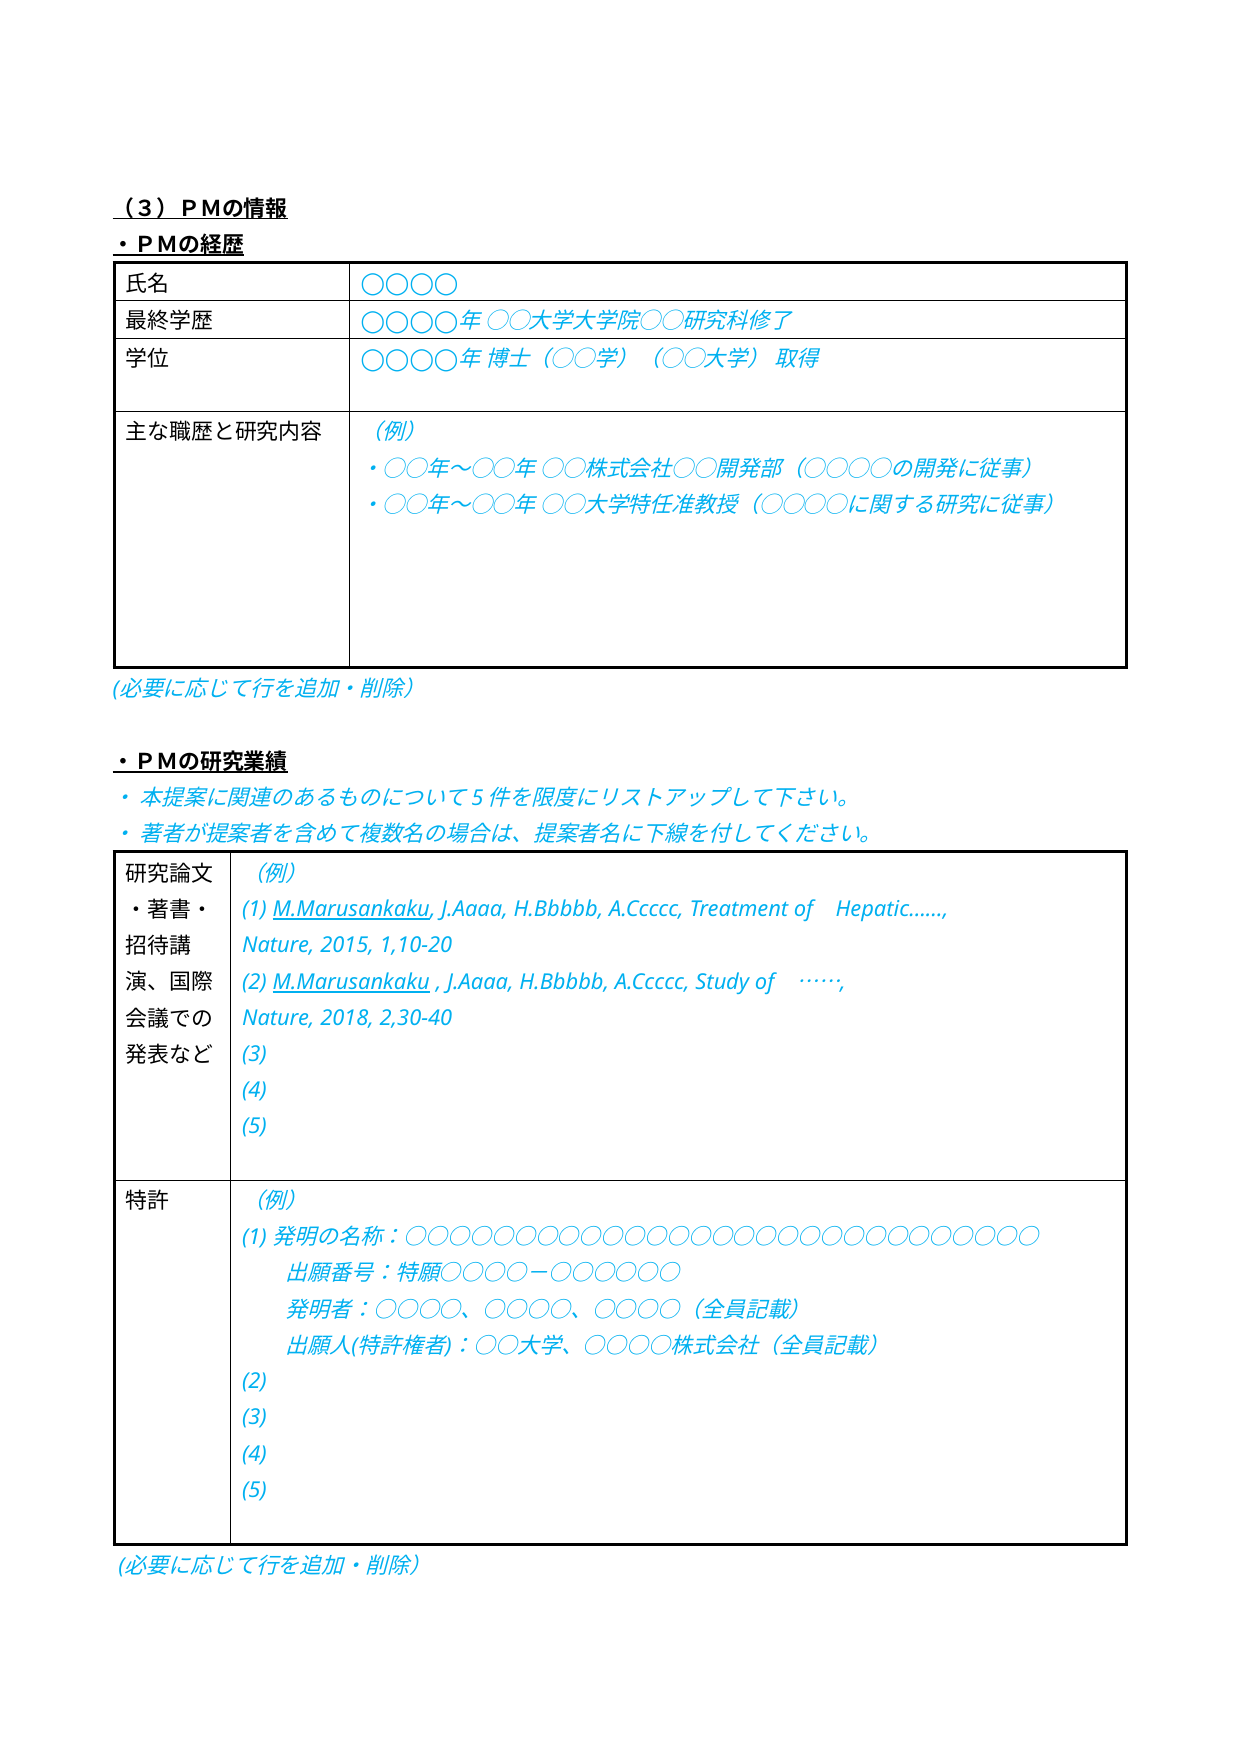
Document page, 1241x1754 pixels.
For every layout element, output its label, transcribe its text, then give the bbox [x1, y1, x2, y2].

table_cell （例） (1) 発明の名称：○○○○○○○○○○○○○○○○○○○○○○○○○○○○○ 出願番号：特願○○○○－○○○○○○ 発明者：○○○○、○○○○、○○○○（全員記載） 出願人(特許権者)：○○大学、○○○○株式会社（全員記載） (2) (3) (4) (5) [231, 1181, 1125, 1543]
table_cell 主な職歴と研究内容 [116, 412, 349, 666]
table_cell 最終学歴 [116, 301, 349, 337]
table_cell （例） ・◯◯年～◯◯年 ◯◯株式会社◯◯開発部（◯◯◯◯の開発に従事） ・◯◯年～◯◯年 ◯◯大学特任准教授（◯◯◯◯に関する研究に従事） [350, 412, 1125, 666]
table_cell 学位 [116, 339, 349, 411]
table_header 研究論文 ・著書・招待講演、国際会議での発表など [116, 853, 230, 1179]
table_cell ◯◯◯◯年 博士（◯◯学）（◯◯大学） 取得 [350, 339, 1125, 411]
text ・ＰＭの研究業績 [112, 741, 1128, 778]
text (必要に応じて行を追加・削除） [112, 1546, 1128, 1582]
text ・ＰＭの経歴 [112, 224, 1128, 261]
text ・ 本提案に関連のあるものについて5件を限度にリストアップして下さい。 [112, 778, 1128, 814]
text (必要に応じて行を追加・削除） [112, 669, 1128, 705]
table_header 氏名 [116, 264, 349, 300]
table_cell 特許 [116, 1181, 230, 1543]
table_header （例） (1) M.Marusankaku, J.Aaaa, H.Bbbbb, A.Ccccc, Treatment of Hepatic……, Nature, 2015, 1,10-20 (2) M.Marusankaku , J.Aaaa, H.Bbbbb, A.Ccccc, Study of ……, Nature, 2018, 2,30-40 (3) (4) (5) [231, 853, 1125, 1179]
table_cell ◯◯◯◯年 ◯◯大学大学院◯◯研究科修了 [350, 301, 1125, 337]
text ・ 著者が提案者を含めて複数名の場合は、提案者名に下線を付してください。 [112, 814, 1128, 850]
table_header ◯◯◯◯ [350, 264, 1125, 300]
text （３）ＰＭの情報 [112, 188, 1128, 224]
